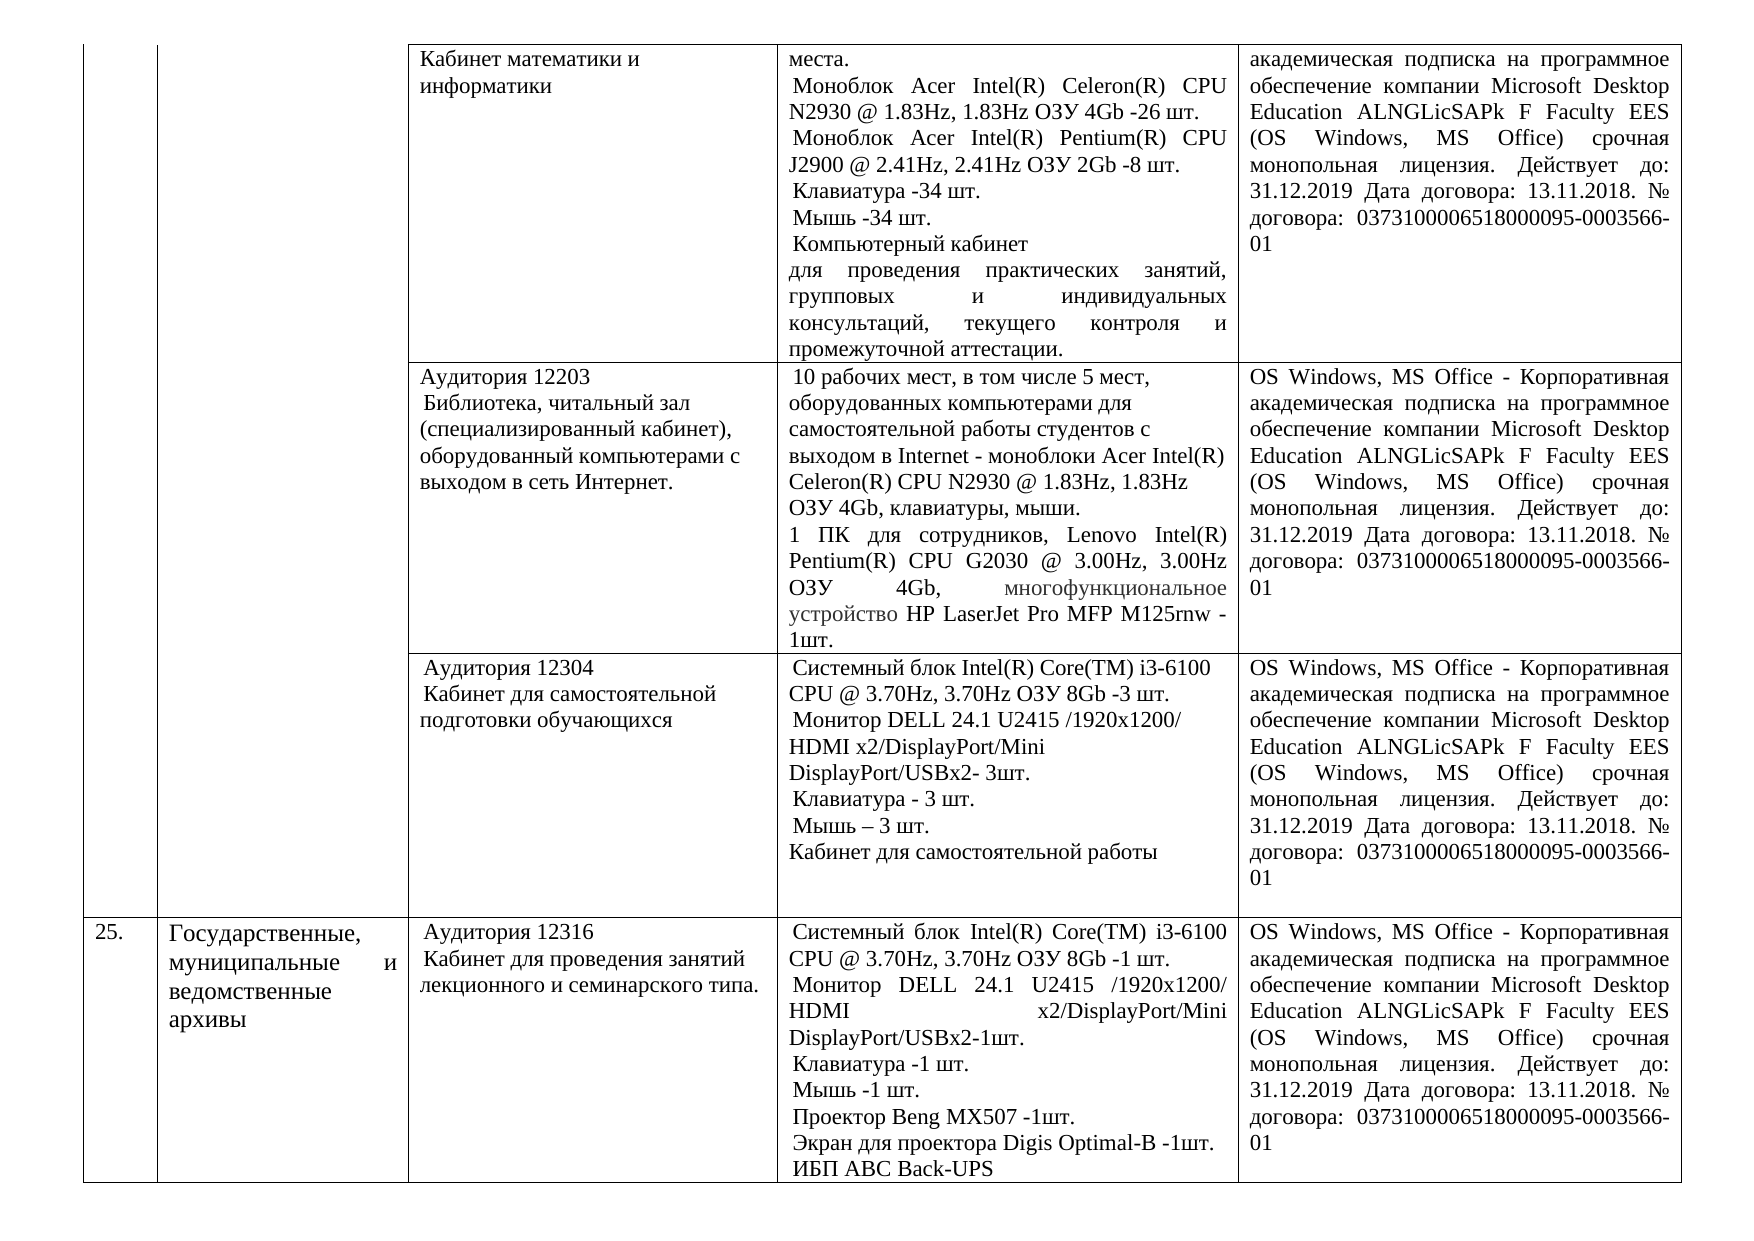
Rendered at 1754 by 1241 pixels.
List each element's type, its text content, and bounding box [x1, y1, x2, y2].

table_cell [1239, 45, 1681, 362]
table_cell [1239, 918, 1681, 1182]
table_cell Системный блок Intel(R) Core(TM) i3-6100 CPU @ 3.70Hz, 3.70Hz ОЗУ 8Gb -1 шт. Монитор DELL 24.1 U2415 /1920x1200/ HDMI x2/DisplayPort/Mini DisplayPort/USBx2-1шт. Клавиатура -1 шт. Мышь -1 шт. Проектор Beng MX507 -1шт. Экран для проектора Digis Optimal-B -1шт. ИБП ABC Back-UPS [778, 918, 1238, 1182]
table_cell Аудитория 12203 Библиотека, читальный зал (специализированный кабинет), оборудованный компьютерами с выходом в сеть Интернет. [409, 363, 777, 653]
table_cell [409, 45, 777, 362]
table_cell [778, 45, 1238, 362]
table_cell 10 рабочих мест, в том числе 5 мест, оборудованных компьютерами для самостоятельной работы студентов с выходом в Internet - моноблоки Acer Intel(R) Celeron(R) CPU N2930 @ 1.83Hz, 1.83Hz ОЗУ 4Gb, клавиатуры, мыши. 1 ПК для сотрудников, Lenovo Intel(R) Pentium(R) CPU G2030 @ 3.00Hz, 3.00Hz ОЗУ 4Gb, многофункциональное устройство HP LaserJet Pro MFP M125rnw -1шт. [778, 363, 1238, 653]
table_cell 25. [84, 918, 157, 1182]
table_cell Аудитория 12304 Кабинет для самостоятельной подготовки обучающихся [409, 654, 777, 917]
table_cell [158, 918, 408, 1182]
table_cell Аудитория 12316 Кабинет для проведения занятий лекционного и семинарского типа. [409, 918, 777, 1182]
